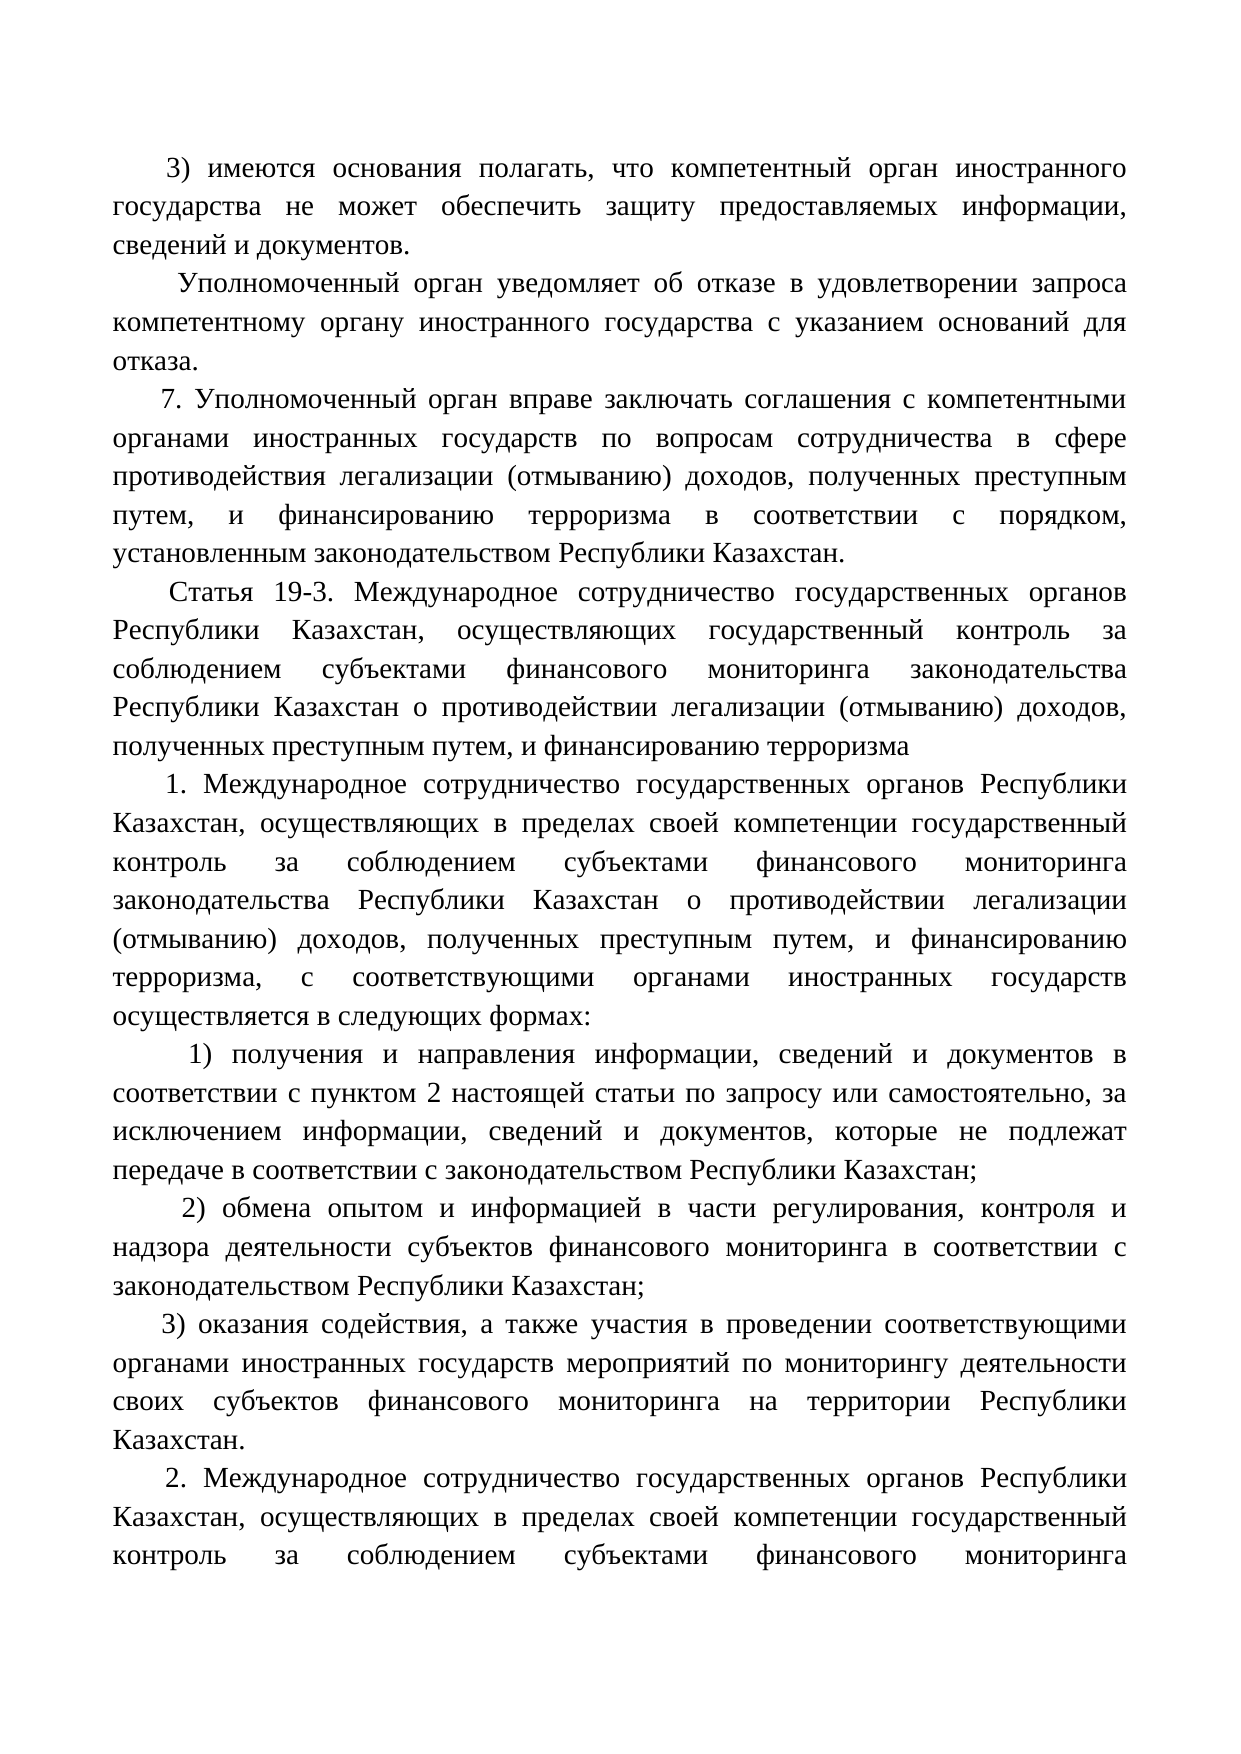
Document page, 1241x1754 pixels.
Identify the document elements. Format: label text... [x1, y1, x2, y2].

text 3) имеются основания полагать, что компетентный орган иностранного государства не может обеспечить защиту предоставляемых информации, сведений и документов. [112, 150, 1128, 261]
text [112, 1460, 1128, 1571]
text 7. Уполномоченный орган вправе заключать соглашения с компетентными органами иностранных государств по вопросам сотрудничества в сфере противодействия легализации (отмыванию) доходов, полученных преступным путем, и финансированию терроризма в соответствии с порядком, установленным законодательством Республики Казахстан. [112, 381, 1128, 569]
text 1. Международное сотрудничество государственных органов Республики Казахстан, осуществляющих в пределах своей компетенции государственный контроль за соблюдением субъектами финансового мониторинга законодательства Республики Казахстан о противодействии легализации (отмыванию) доходов, полученных преступным путем, и финансированию терроризма, с соответствующими органами иностранных государств осуществляется в следующих формах: [112, 767, 1128, 1031]
text Статья 19-3. Международное сотрудничество государственных органов Республики Казахстан, осуществляющих государственный контроль за соблюдением субъектами финансового мониторинга законодательства Республики Казахстан о противодействии легализации (отмыванию) доходов, полученных преступным путем, и финансированию терроризма [112, 574, 1128, 762]
text Уполномоченный орган уведомляет об отказе в удовлетворении запроса компетентному органу иностранного государства с указанием оснований для отказа. [112, 266, 1128, 376]
text 3) оказания содействия, а также участия в проведении соответствующими органами иностранных государств мероприятий по мониторингу деятельности своих субъектов финансового мониторинга на территории Республики Казахстан. [112, 1306, 1128, 1455]
text 2) обмена опытом и информацией в части регулирования, контроля и надзора деятельности субъектов финансового мониторинга в соответствии с законодательством Республики Казахстан; [112, 1191, 1128, 1301]
text 1) получения и направления информации, сведений и документов в соответствии с пунктом 2 настоящей статьи по запросу или самостоятельно, за исключением информации, сведений и документов, которые не подлежат передаче в соответствии с законодательством Республики Казахстан; [112, 1036, 1128, 1186]
